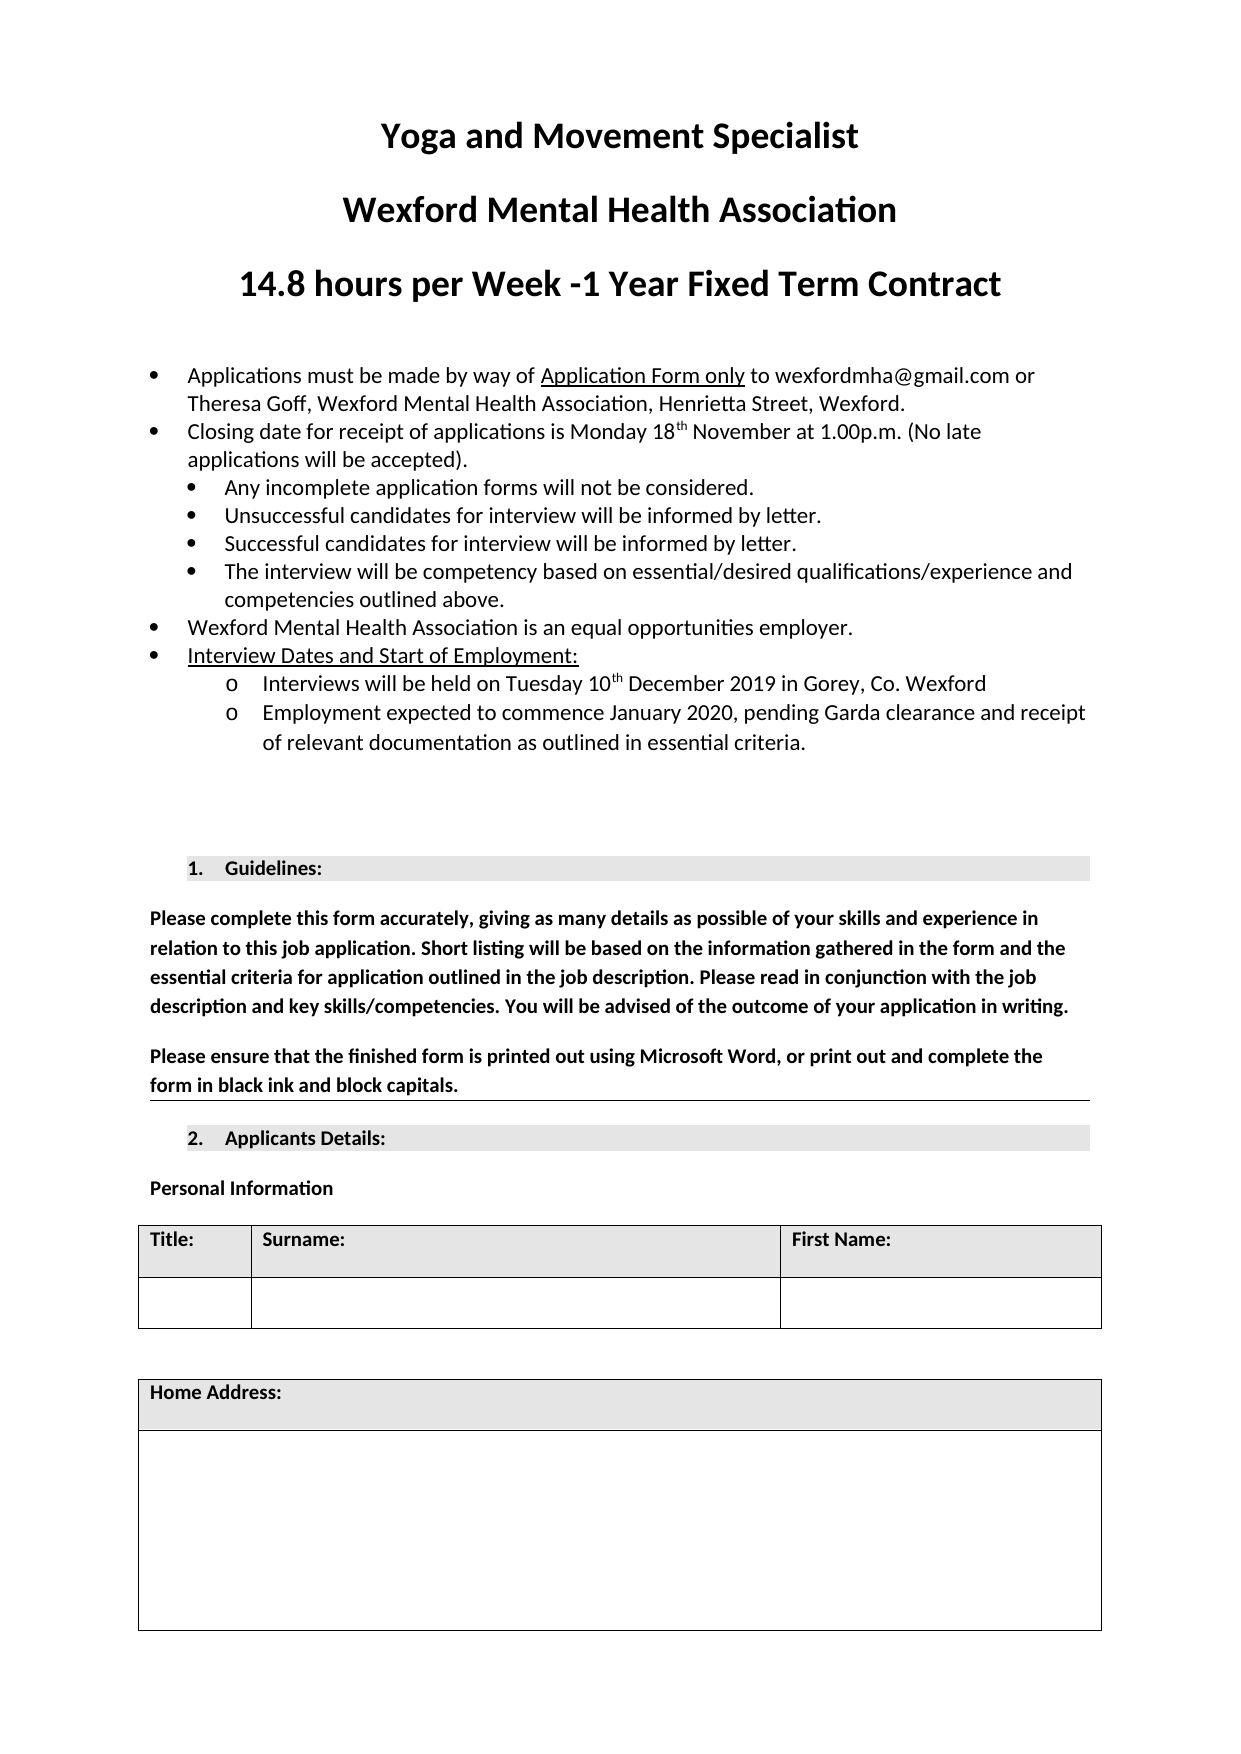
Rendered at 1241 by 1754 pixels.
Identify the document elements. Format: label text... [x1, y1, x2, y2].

table_header Surname: [252, 1226, 780, 1277]
text 14.8 hours per Week -1 Year Fixed Term Contract [150, 259, 1090, 305]
list Closing date for receipt of applications is Monday 18th November at 1.00p.m. (No late applications will be accepted). [150, 417, 1090, 473]
list Interviews will be held on Tuesday 10th December 2019 in Gorey, Co. Wexford [225, 669, 1090, 698]
text Please ensure that the finished form is printed out using Microsoft Word, or print out and complete the form in black ink and block capitals. [150, 1043, 1090, 1100]
text Personal Information [150, 1175, 1090, 1201]
list Wexford Mental Health Association is an equal opportunities employer. [150, 613, 1090, 641]
table_cell [781, 1278, 1101, 1327]
list Guidelines: [187, 856, 1090, 881]
table_cell [139, 1431, 1101, 1630]
table_cell [252, 1278, 780, 1327]
list Applicants Details: [187, 1125, 1090, 1151]
list The interview will be competency based on essential/desired qualifications/experience and competencies outlined above. [187, 557, 1090, 613]
list Unsuccessful candidates for interview will be informed by letter. [187, 501, 1090, 529]
table_header First Name: [781, 1226, 1101, 1277]
table_header Home Address: [139, 1380, 1101, 1429]
text Yoga and Movement Specialist [150, 112, 1090, 158]
table_header Title: [139, 1226, 251, 1277]
list Successful candidates for interview will be informed by letter. [187, 529, 1090, 557]
list Interview Dates and Start of Employment: [150, 641, 1090, 669]
text Please complete this form accurately, giving as many details as possible of your skills and experience in relation to this job application. Short listing will be based on the information gathered in the form and the essential criteria for application outlined in the job description. Please read in conjunction with the job description and key skills/competencies. You will be advised of the outcome of your application in writing. [150, 906, 1090, 1018]
list Employment expected to commence January 2020, pending Garda clearance and receipt of relevant documentation as outlined in essential criteria. [225, 698, 1090, 756]
list Applications must be made by way of Application Form only to wexfordmha@gmail.com or Theresa Goff, Wexford Mental Health Association, Henrietta Street, Wexford. [150, 361, 1090, 417]
table_cell [139, 1278, 251, 1327]
list Any incomplete application forms will not be considered. [187, 473, 1090, 501]
text Wexford Mental Health Association [150, 186, 1090, 232]
